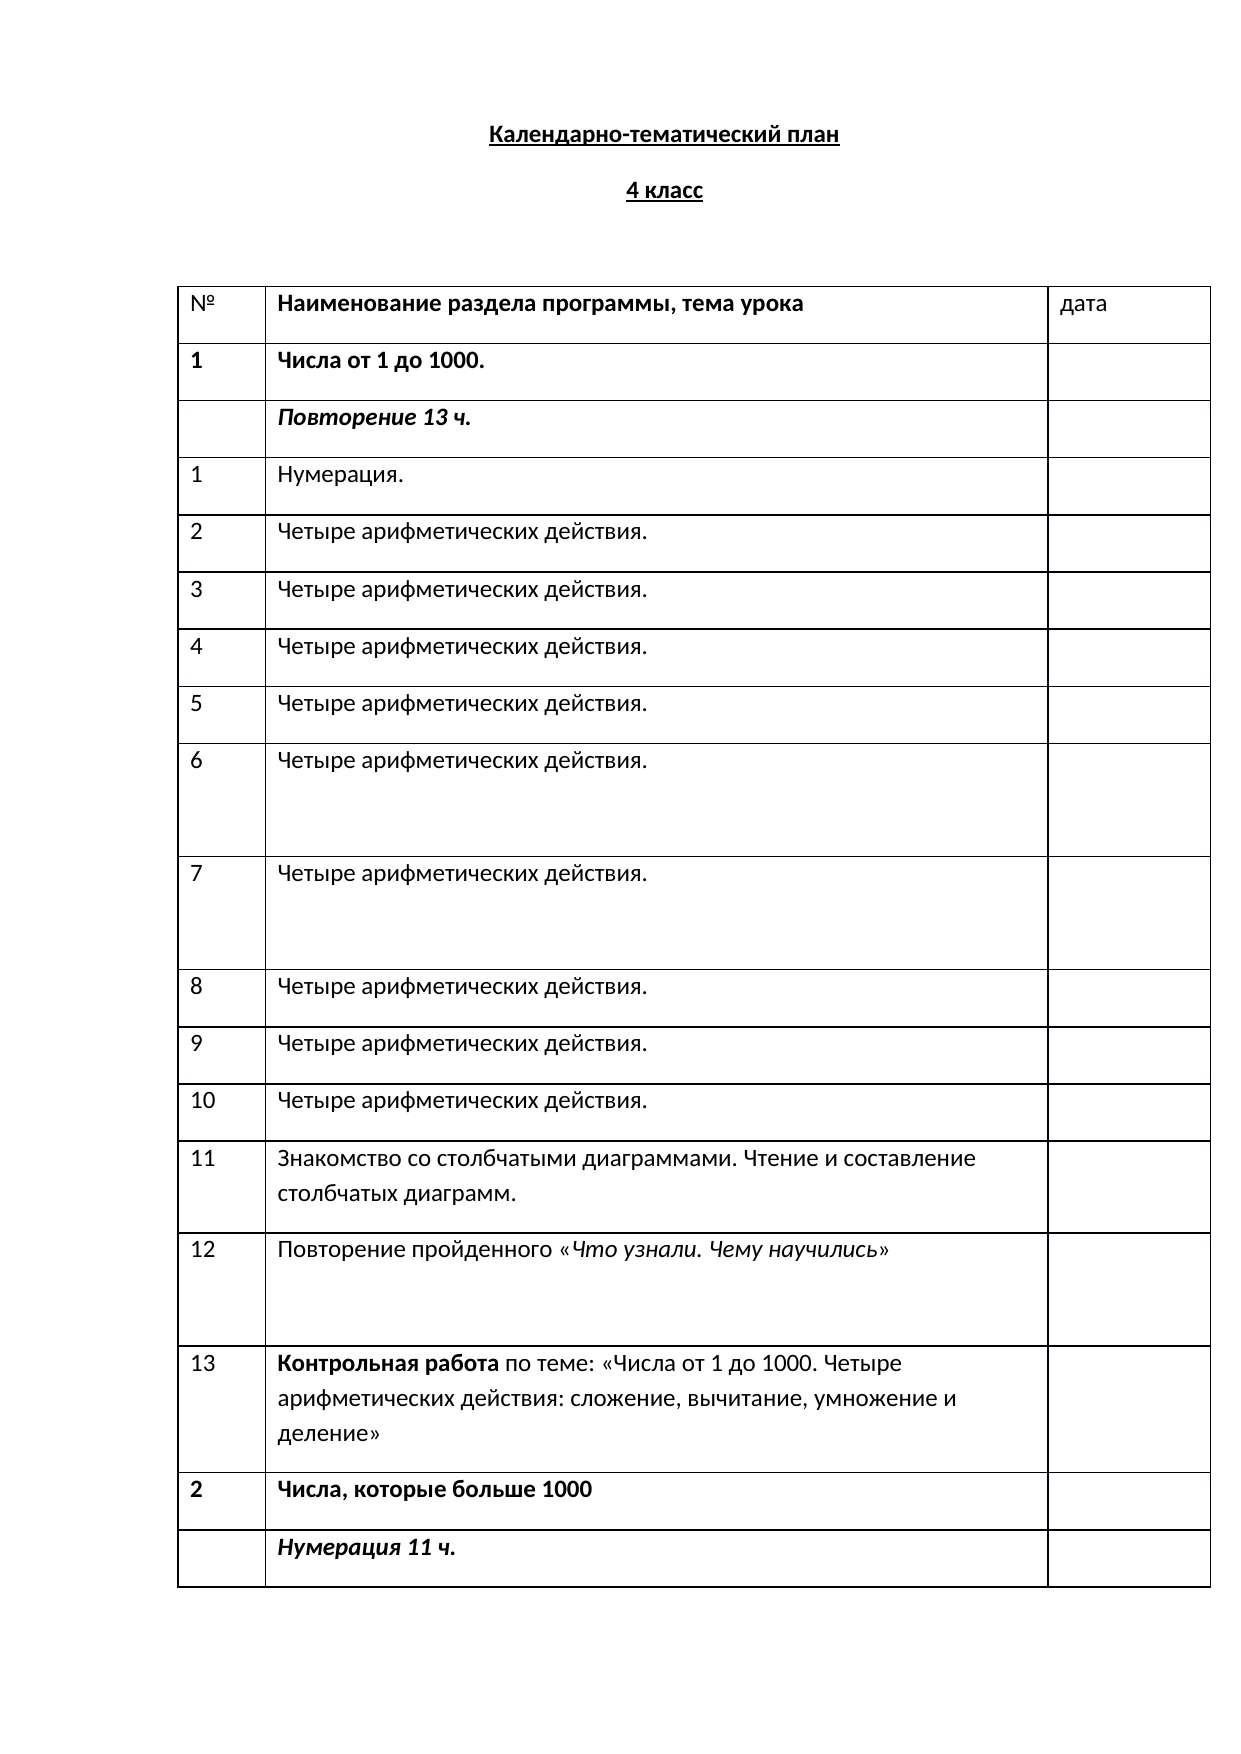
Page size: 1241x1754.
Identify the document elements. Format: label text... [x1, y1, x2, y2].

table_cell Четыре арифметических действия. [266, 744, 1047, 856]
table_cell 4 [179, 630, 265, 686]
table_cell 5 [179, 687, 265, 743]
table_cell Четыре арифметических действия. [266, 516, 1047, 571]
table_cell 7 [179, 857, 265, 969]
table_cell [1049, 1234, 1210, 1345]
table_cell [1049, 401, 1210, 457]
table_cell [1049, 687, 1210, 743]
table_cell Повторение 13 ч. [266, 401, 1047, 457]
table_cell [1049, 1028, 1210, 1083]
table_cell Числа от 1 до 1000. [266, 344, 1047, 399]
table_cell [1049, 1142, 1210, 1232]
text 4 класс [177, 174, 1152, 204]
table_cell Четыре арифметических действия. [266, 630, 1047, 686]
table_cell [1049, 344, 1210, 399]
table_cell [1049, 1085, 1210, 1140]
table_cell Четыре арифметических действия. [266, 1028, 1047, 1083]
table_cell [1049, 857, 1210, 969]
table_cell Повторение пройденного «Что узнали. Чему научились» [266, 1234, 1047, 1345]
table_cell Четыре арифметических действия. [266, 687, 1047, 743]
table_cell 13 [179, 1347, 265, 1472]
table_cell Четыре арифметических действия. [266, 970, 1047, 1026]
table_header Наименование раздела программы, тема урока [266, 287, 1047, 342]
table_cell 2 [179, 516, 265, 571]
table_cell Четыре арифметических действия. [266, 1085, 1047, 1140]
table_cell 1 [179, 344, 265, 399]
table_cell 2 [179, 1473, 265, 1529]
table_cell Числа, которые больше 1000 [266, 1473, 1047, 1529]
table_cell 12 [179, 1234, 265, 1345]
table_cell 8 [179, 970, 265, 1026]
table_cell Нумерация 11 ч. [266, 1531, 1047, 1586]
table_cell Четыре арифметических действия. [266, 573, 1047, 628]
table_cell 10 [179, 1085, 265, 1140]
table_cell Контрольная работа по теме: «Числа от 1 до 1000. Четыре арифметических действия: сложение, вычитание, умножение и деление» [266, 1347, 1047, 1472]
table_cell 11 [179, 1142, 265, 1232]
text Календарно-тематический план [177, 118, 1152, 149]
table_cell [1049, 1347, 1210, 1472]
table_cell [1049, 630, 1210, 686]
table_cell [1049, 1531, 1210, 1586]
table_cell [179, 1531, 265, 1586]
table_header № [179, 287, 265, 342]
table_cell Четыре арифметических действия. [266, 857, 1047, 969]
table_cell Нумерация. [266, 458, 1047, 514]
table_cell [1049, 1473, 1210, 1529]
table_cell 6 [179, 744, 265, 856]
table_cell [179, 401, 265, 457]
table_cell 9 [179, 1028, 265, 1083]
table_cell [1049, 573, 1210, 628]
table_header дата [1049, 287, 1210, 342]
table_cell [1049, 516, 1210, 571]
table_cell 1 [179, 458, 265, 514]
table_cell 3 [179, 573, 265, 628]
table_cell [1049, 458, 1210, 514]
table_cell [1049, 970, 1210, 1026]
table_cell [1049, 744, 1210, 856]
table_cell Знакомство со столбчатыми диаграммами. Чтение и составление столбчатых диаграмм. [266, 1142, 1047, 1232]
